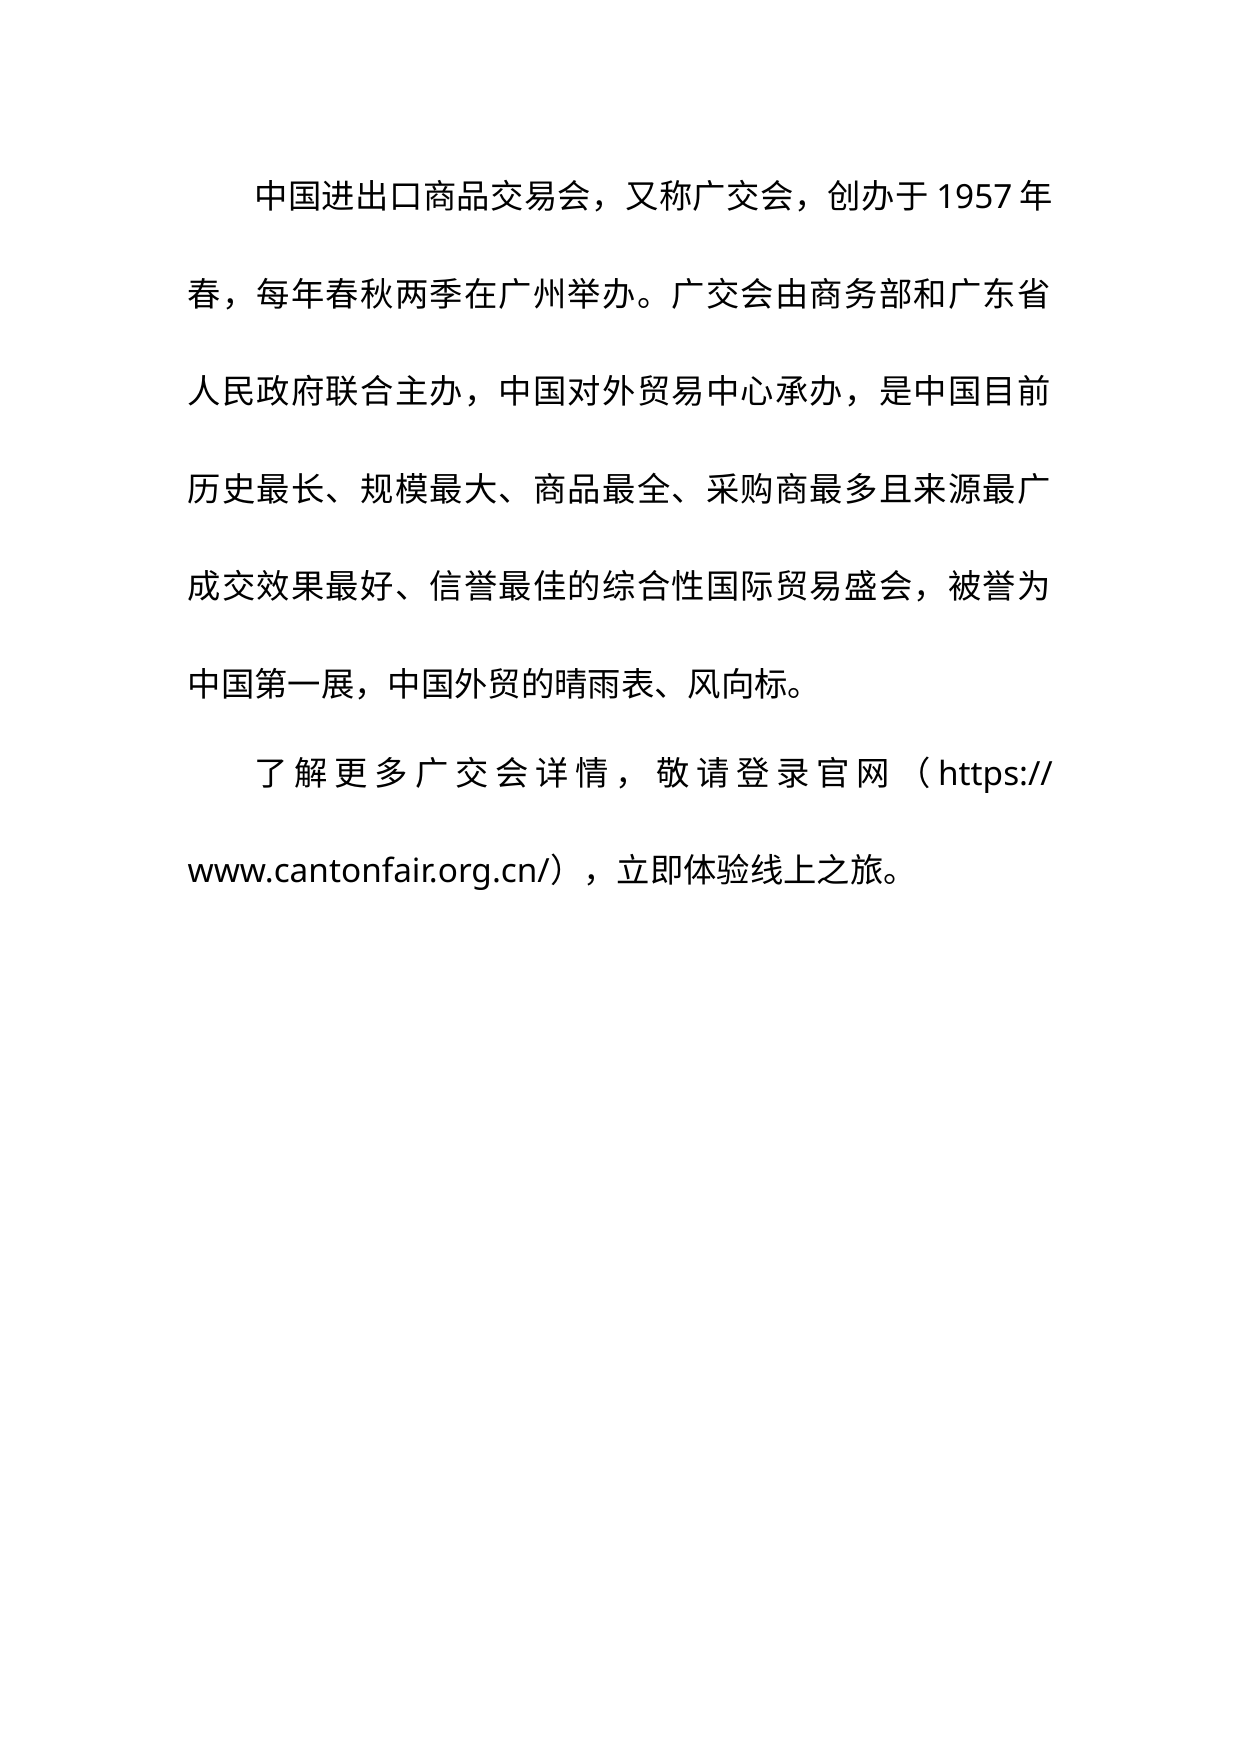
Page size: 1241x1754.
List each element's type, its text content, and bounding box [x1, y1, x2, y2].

text 了解更多广交会详情，敬请登录官网（https://www.cantonfair.org.cn/），立即体验线上之旅。 [187, 738, 1053, 901]
text 中国进出口商品交易会，又称广交会，创办于1957年春，每年春秋两季在广州举办。广交会由商务部和广东省人民政府联合主办，中国对外贸易中心承办，是中国目前历史最长、规模最大、商品最全、采购商最多且来源最广、成交效果最好、信誉最佳的综合性国际贸易盛会，被誉为中国第一展，中国外贸的晴雨表、风向标。 [187, 162, 1053, 714]
